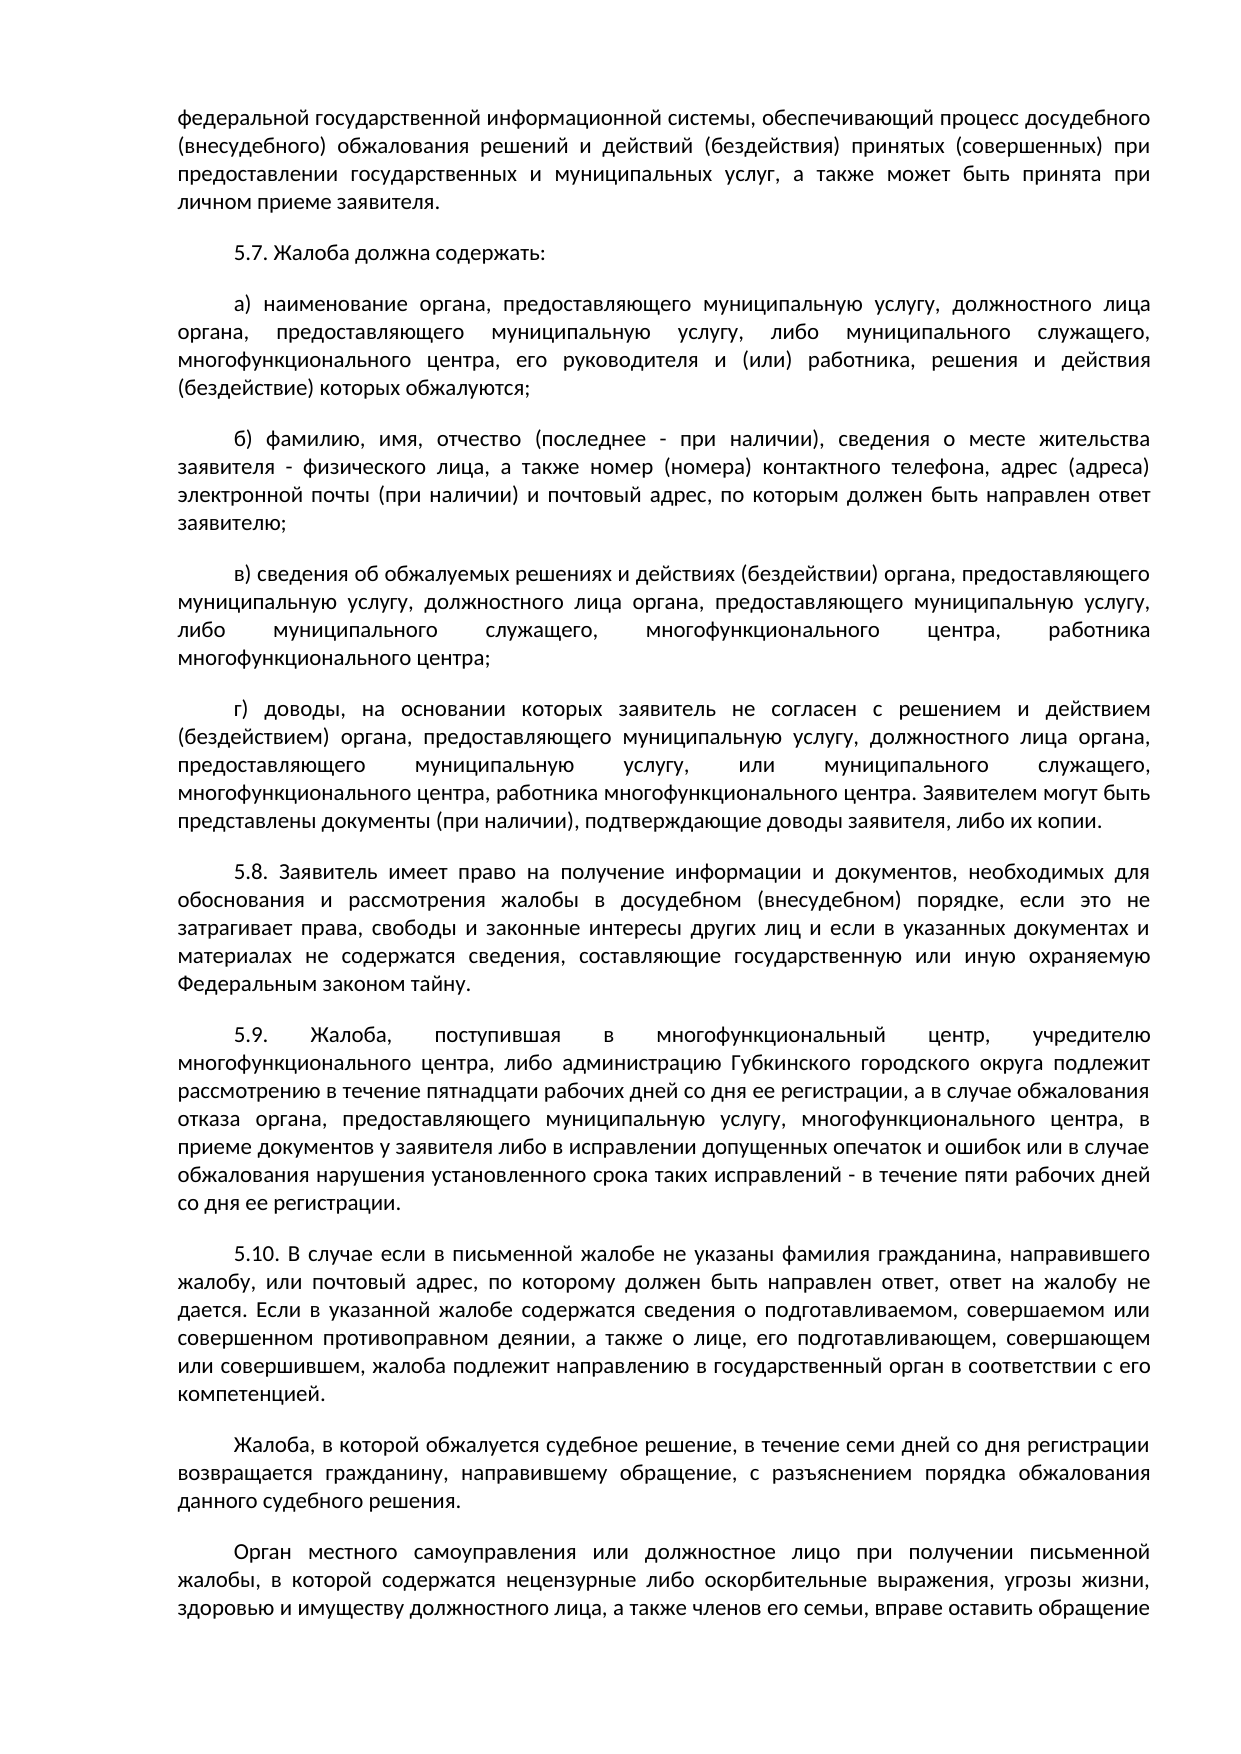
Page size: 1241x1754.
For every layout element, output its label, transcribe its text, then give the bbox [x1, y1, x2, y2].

text 5.10. В случае если в письменной жалобе не указаны фамилия гражданина, направившего жалобу, или почтовый адрес, по которому должен быть направлен ответ, ответ на жалобу не дается. Если в указанной жалобе содержатся сведения о подготавливаемом, совершаемом или совершенном противоправном деянии, а также о лице, его подготавливающем, совершающем или совершившем, жалоба подлежит направлению в государственный орган в соответствии с его компетенцией. [177, 1239, 1152, 1408]
text в) сведения об обжалуемых решениях и действиях (бездействии) органа, предоставляющего муниципальную услугу, должностного лица органа, предоставляющего муниципальную услугу, либо муниципального служащего, многофункционального центра, работника многофункционального центра; [177, 559, 1152, 671]
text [177, 103, 1152, 216]
text 5.7. Жалоба должна содержать: [177, 238, 1152, 266]
text 5.9. Жалоба, поступившая в многофункциональный центр, учредителю многофункционального центра, либо администрацию Губкинского городского округа подлежит рассмотрению в течение пятнадцати рабочих дней со дня ее регистрации, а в случае обжалования отказа органа, предоставляющего муниципальную услугу, многофункционального центра, в приеме документов у заявителя либо в исправлении допущенных опечаток и ошибок или в случае обжалования нарушения установленного срока таких исправлений - в течение пяти рабочих дней со дня ее регистрации. [177, 1020, 1152, 1217]
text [177, 1537, 1152, 1622]
text г) доводы, на основании которых заявитель не согласен с решением и действием (бездействием) органа, предоставляющего муниципальную услугу, должностного лица органа, предоставляющего муниципальную услугу, или муниципального служащего, многофункционального центра, работника многофункционального центра. Заявителем могут быть представлены документы (при наличии), подтверждающие доводы заявителя, либо их копии. [177, 694, 1152, 834]
text Жалоба, в которой обжалуется судебное решение, в течение семи дней со дня регистрации возвращается гражданину, направившему обращение, с разъяснением порядка обжалования данного судебного решения. [177, 1431, 1152, 1514]
text а) наименование органа, предоставляющего муниципальную услугу, должностного лица органа, предоставляющего муниципальную услугу, либо муниципального служащего, многофункционального центра, его руководителя и (или) работника, решения и действия (бездействие) которых обжалуются; [177, 289, 1152, 401]
text б) фамилию, имя, отчество (последнее - при наличии), сведения о месте жительства заявителя - физического лица, а также номер (номера) контактного телефона, адрес (адреса) электронной почты (при наличии) и почтовый адрес, по которым должен быть направлен ответ заявителю; [177, 424, 1152, 536]
text 5.8. Заявитель имеет право на получение информации и документов, необходимых для обоснования и рассмотрения жалобы в досудебном (внесудебном) порядке, если это не затрагивает права, свободы и законные интересы других лиц и если в указанных документах и материалах не содержатся сведения, составляющие государственную или иную охраняемую Федеральным законом тайну. [177, 857, 1152, 997]
